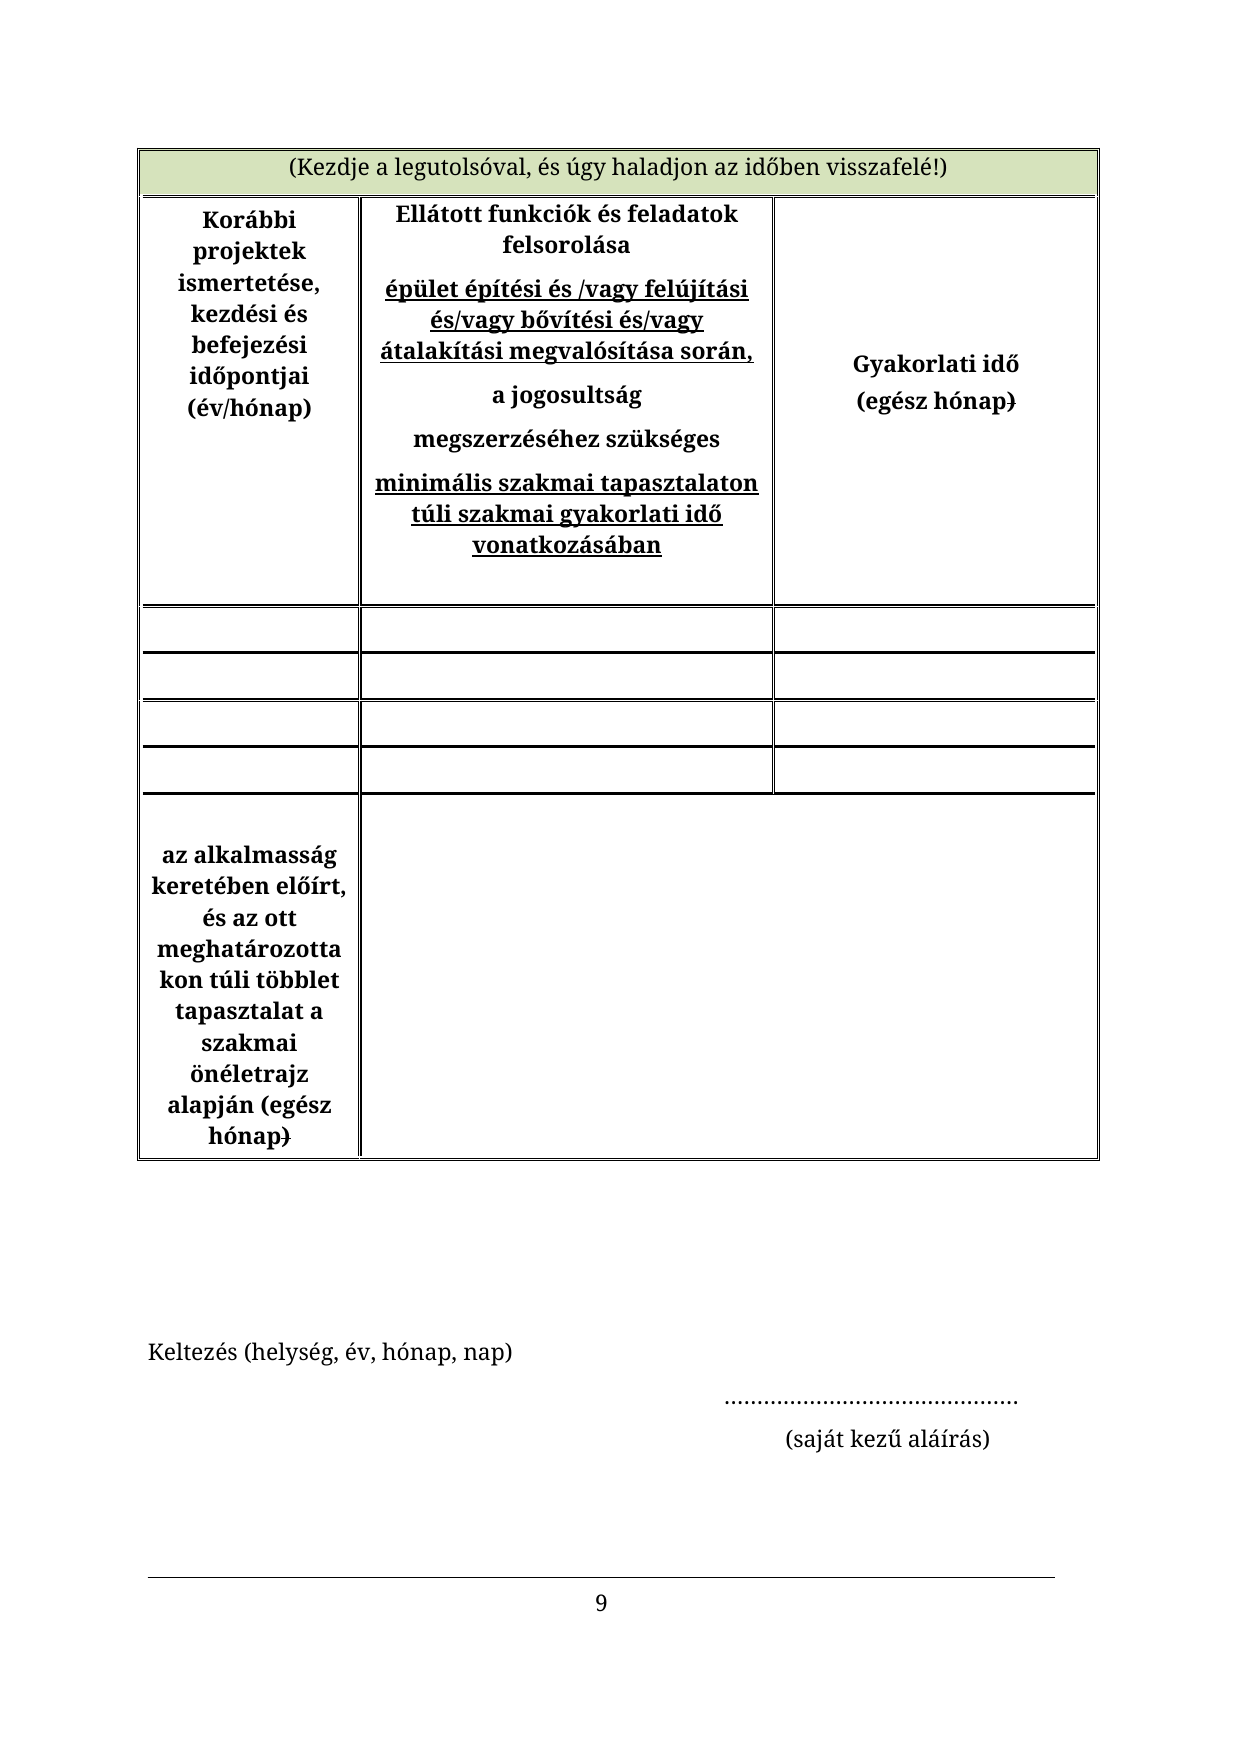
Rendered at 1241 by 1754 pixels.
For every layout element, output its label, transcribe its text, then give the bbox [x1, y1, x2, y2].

table_cell [362, 748, 772, 792]
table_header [140, 151, 1097, 194]
table_cell az alkalmasság keretében előírt, és az ott meghatározottakon túli többlet tapasztalat a szakmai önéletrajz alapján (egész hónap) [140, 792, 360, 1158]
table_cell [140, 745, 358, 792]
table_cell [140, 698, 358, 745]
table_cell [362, 608, 772, 651]
table_cell [775, 745, 1097, 792]
text ……………………………………… [148, 1380, 1093, 1411]
table_cell [362, 702, 772, 745]
table_cell Korábbi projektek ismertetése, kezdési és befejezési időpontjai (év/hónap) [140, 195, 358, 604]
table_cell [360, 792, 1097, 1158]
table_cell Gyakorlati idő (egész hónap) [775, 195, 1097, 604]
table_cell [362, 654, 772, 698]
text (saját kezű aláírás) [148, 1423, 1093, 1455]
text Keltezés (helység, év, hónap, nap) [148, 1336, 1093, 1367]
table_cell Ellátott funkciók és feladatok felsorolása épület építési és /vagy felújítási és/vagy bővítési és/vagy átalakítási megvalósítása során, a jogosultság megszerzéséhez szükséges minimális szakmai tapasztalaton túli szakmai gyakorlati idő vonatkozásában [362, 198, 772, 604]
table_cell [775, 651, 1097, 698]
table_cell [140, 651, 358, 698]
table_cell [140, 604, 358, 651]
table_cell [775, 604, 1097, 651]
table_cell [775, 698, 1097, 745]
